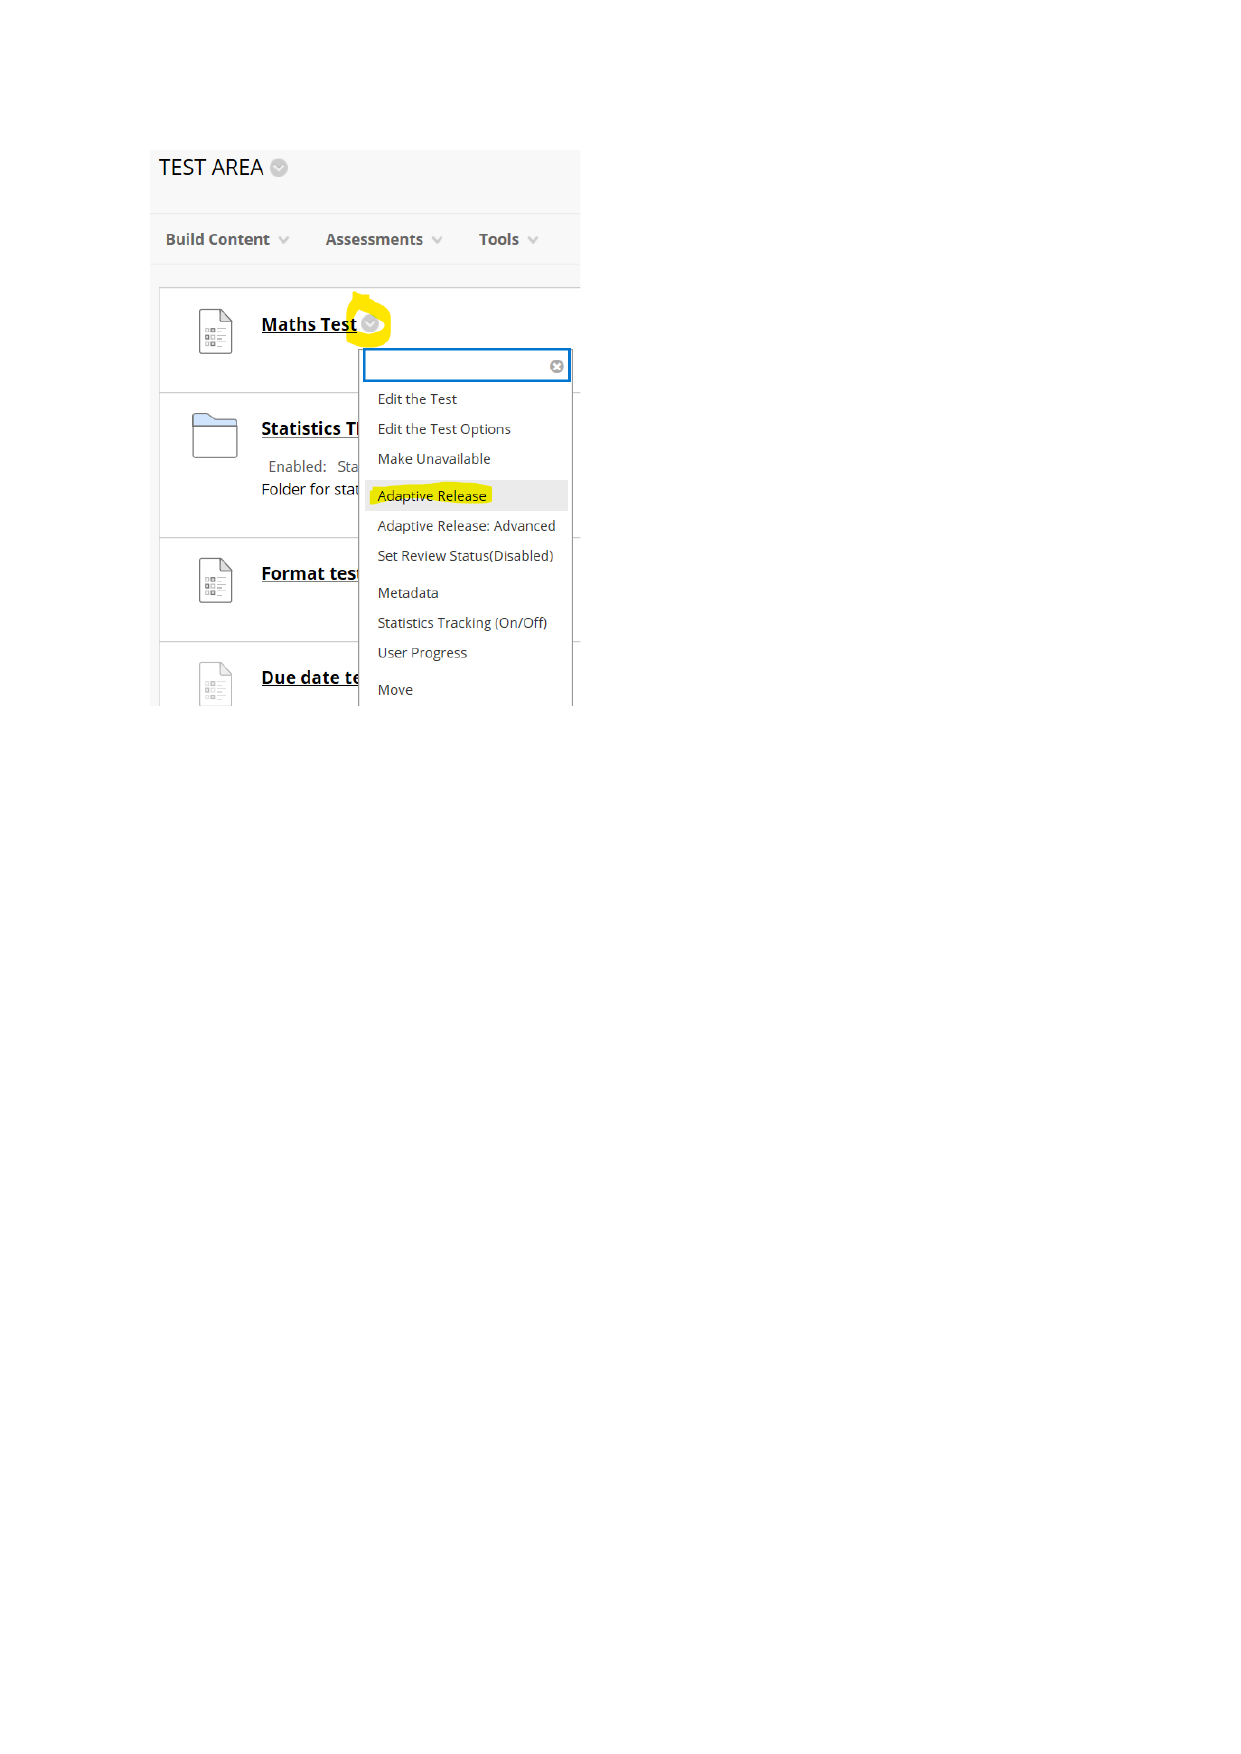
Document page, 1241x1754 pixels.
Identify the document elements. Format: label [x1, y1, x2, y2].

picture [150, 150, 581, 706]
